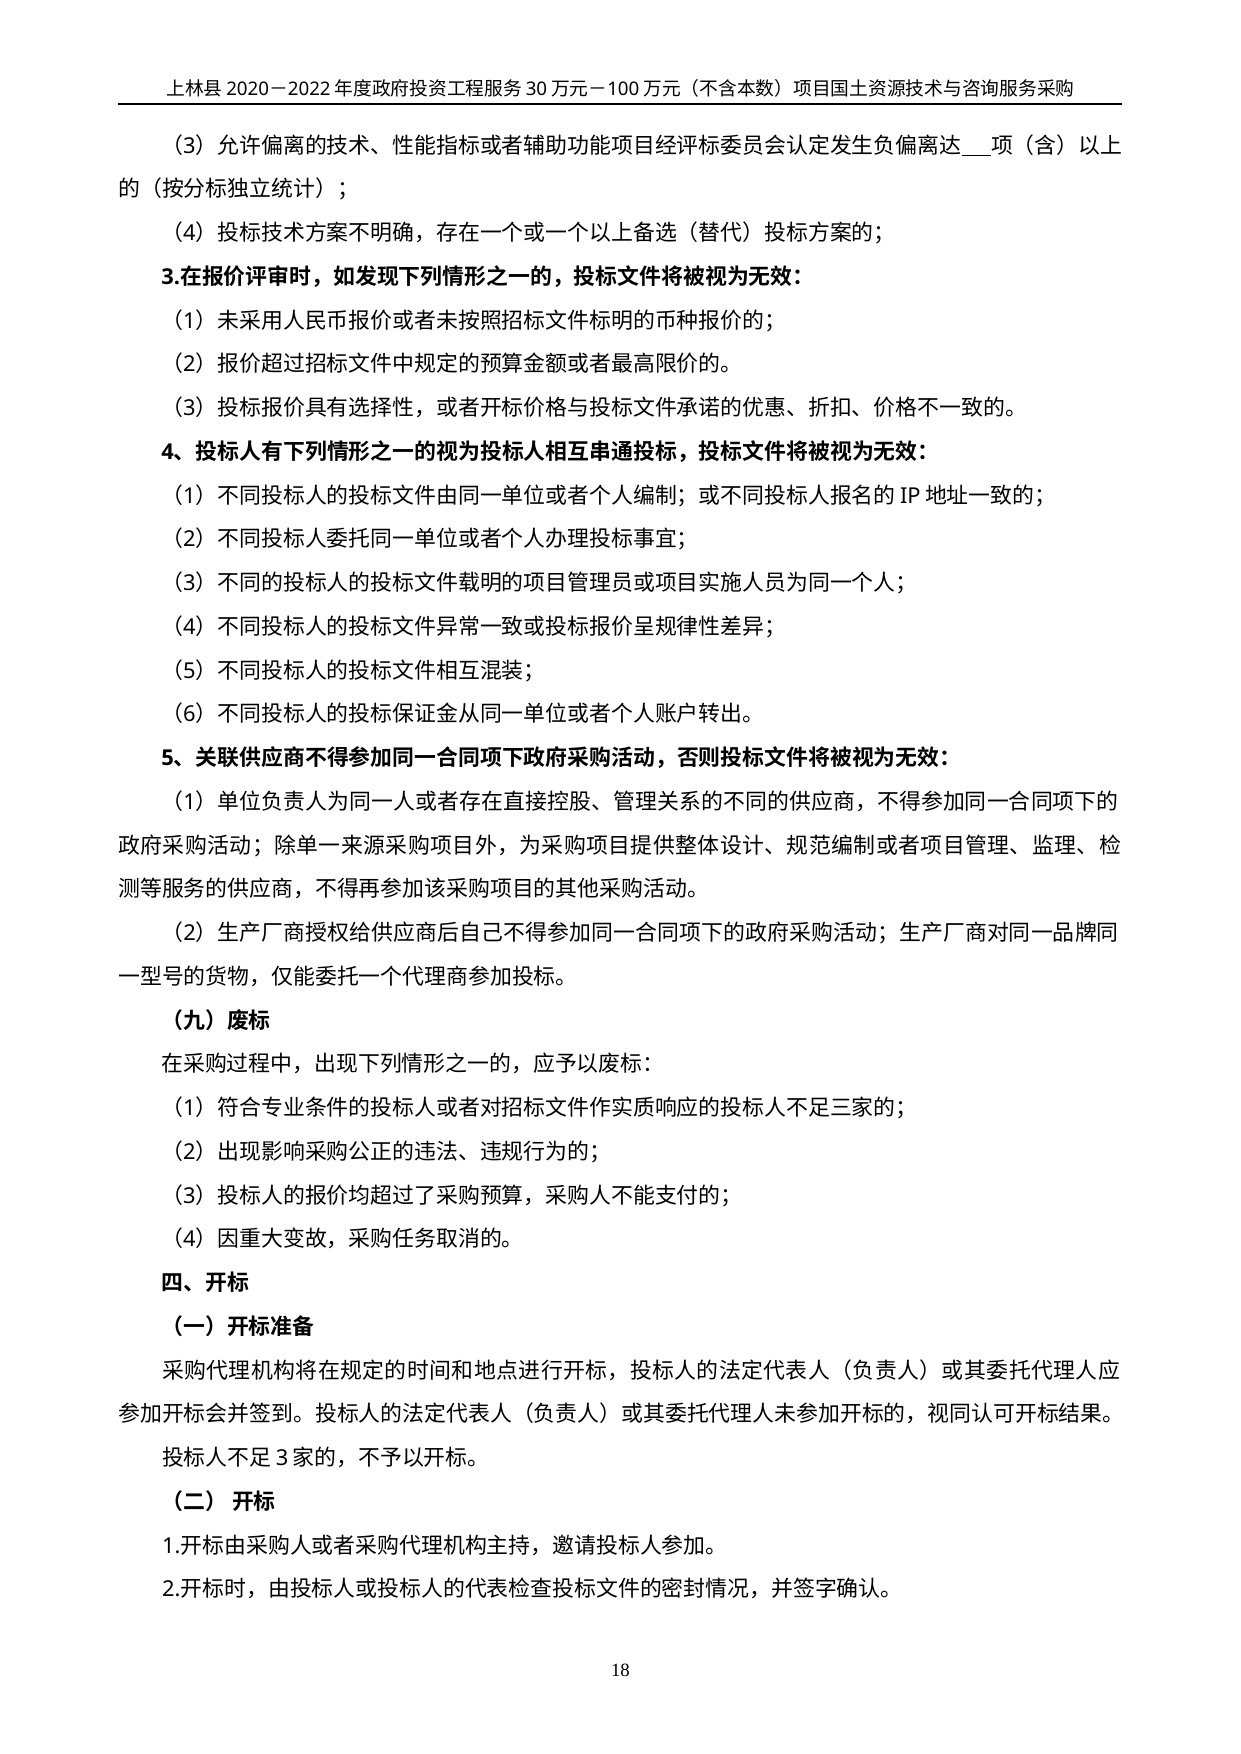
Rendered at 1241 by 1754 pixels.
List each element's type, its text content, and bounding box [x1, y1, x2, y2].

text （一）开标准备 [118, 1299, 1122, 1343]
text 4、投标人有下列情形之一的视为投标人相互串通投标，投标文件将被视为无效： [118, 424, 1122, 468]
text 在采购过程中，出现下列情形之一的，应予以废标： [118, 1037, 1122, 1081]
text （2）报价超过招标文件中规定的预算金额或者最高限价的。 [118, 337, 1122, 381]
text 1.开标由采购人或者采购代理机构主持，邀请投标人参加。 [118, 1518, 1122, 1562]
text （3）不同的投标人的投标文件载明的项目管理员或项目实施人员为同一个人； [118, 556, 1122, 599]
text （1）单位负责人为同一人或者存在直接控股、管理关系的不同的供应商，不得参加同一合同项下的政府采购活动；除单一来源采购项目外，为采购项目提供整体设计、规范编制或者项目管理、监理、检测等服务的供应商，不得再参加该采购项目的其他采购活动。 [118, 774, 1122, 906]
text 采购代理机构将在规定的时间和地点进行开标，投标人的法定代表人（负责人）或其委托代理人应参加开标会并签到。投标人的法定代表人（负责人）或其委托代理人未参加开标的，视同认可开标结果。 [118, 1343, 1122, 1431]
text （二） 开标 [118, 1474, 1122, 1518]
text （1）未采用人民币报价或者未按照招标文件标明的币种报价的； [118, 293, 1122, 337]
text （九）废标 [118, 993, 1122, 1037]
text 2.开标时，由投标人或投标人的代表检查投标文件的密封情况，并签字确认。 [118, 1562, 1122, 1606]
text （2）生产厂商授权给供应商后自己不得参加同一合同项下的政府采购活动；生产厂商对同一品牌同一型号的货物，仅能委托一个代理商参加投标。 [118, 906, 1122, 993]
text 四、开标 [118, 1256, 1122, 1299]
text 5、关联供应商不得参加同一合同项下政府采购活动，否则投标文件将被视为无效： [118, 731, 1122, 774]
text （6）不同投标人的投标保证金从同一单位或者个人账户转出。 [118, 687, 1122, 731]
text （1）不同投标人的投标文件由同一单位或者个人编制；或不同投标人报名的IP地址一致的； [118, 468, 1122, 512]
text （3）允许偏离的技术、性能指标或者辅助功能项目经评标委员会认定发生负偏离达 项（含）以上的（按分标独立统计）； [118, 118, 1122, 206]
text （4）投标技术方案不明确，存在一个或一个以上备选（替代）投标方案的； [118, 206, 1122, 249]
text （5）不同投标人的投标文件相互混装； [118, 643, 1122, 687]
text （3）投标人的报价均超过了采购预算，采购人不能支付的； [118, 1168, 1122, 1212]
text 3.在报价评审时，如发现下列情形之一的，投标文件将被视为无效： [118, 249, 1122, 293]
text （2）出现影响采购公正的违法、违规行为的； [118, 1124, 1122, 1168]
text （4）因重大变故，采购任务取消的。 [118, 1212, 1122, 1256]
text （2）不同投标人委托同一单位或者个人办理投标事宜； [118, 512, 1122, 556]
text （4）不同投标人的投标文件异常一致或投标报价呈规律性差异； [118, 599, 1122, 643]
text 投标人不足3家的，不予以开标。 [118, 1431, 1122, 1474]
text （1）符合专业条件的投标人或者对招标文件作实质响应的投标人不足三家的； [118, 1081, 1122, 1124]
text （3）投标报价具有选择性，或者开标价格与投标文件承诺的优惠、折扣、价格不一致的。 [118, 381, 1122, 424]
